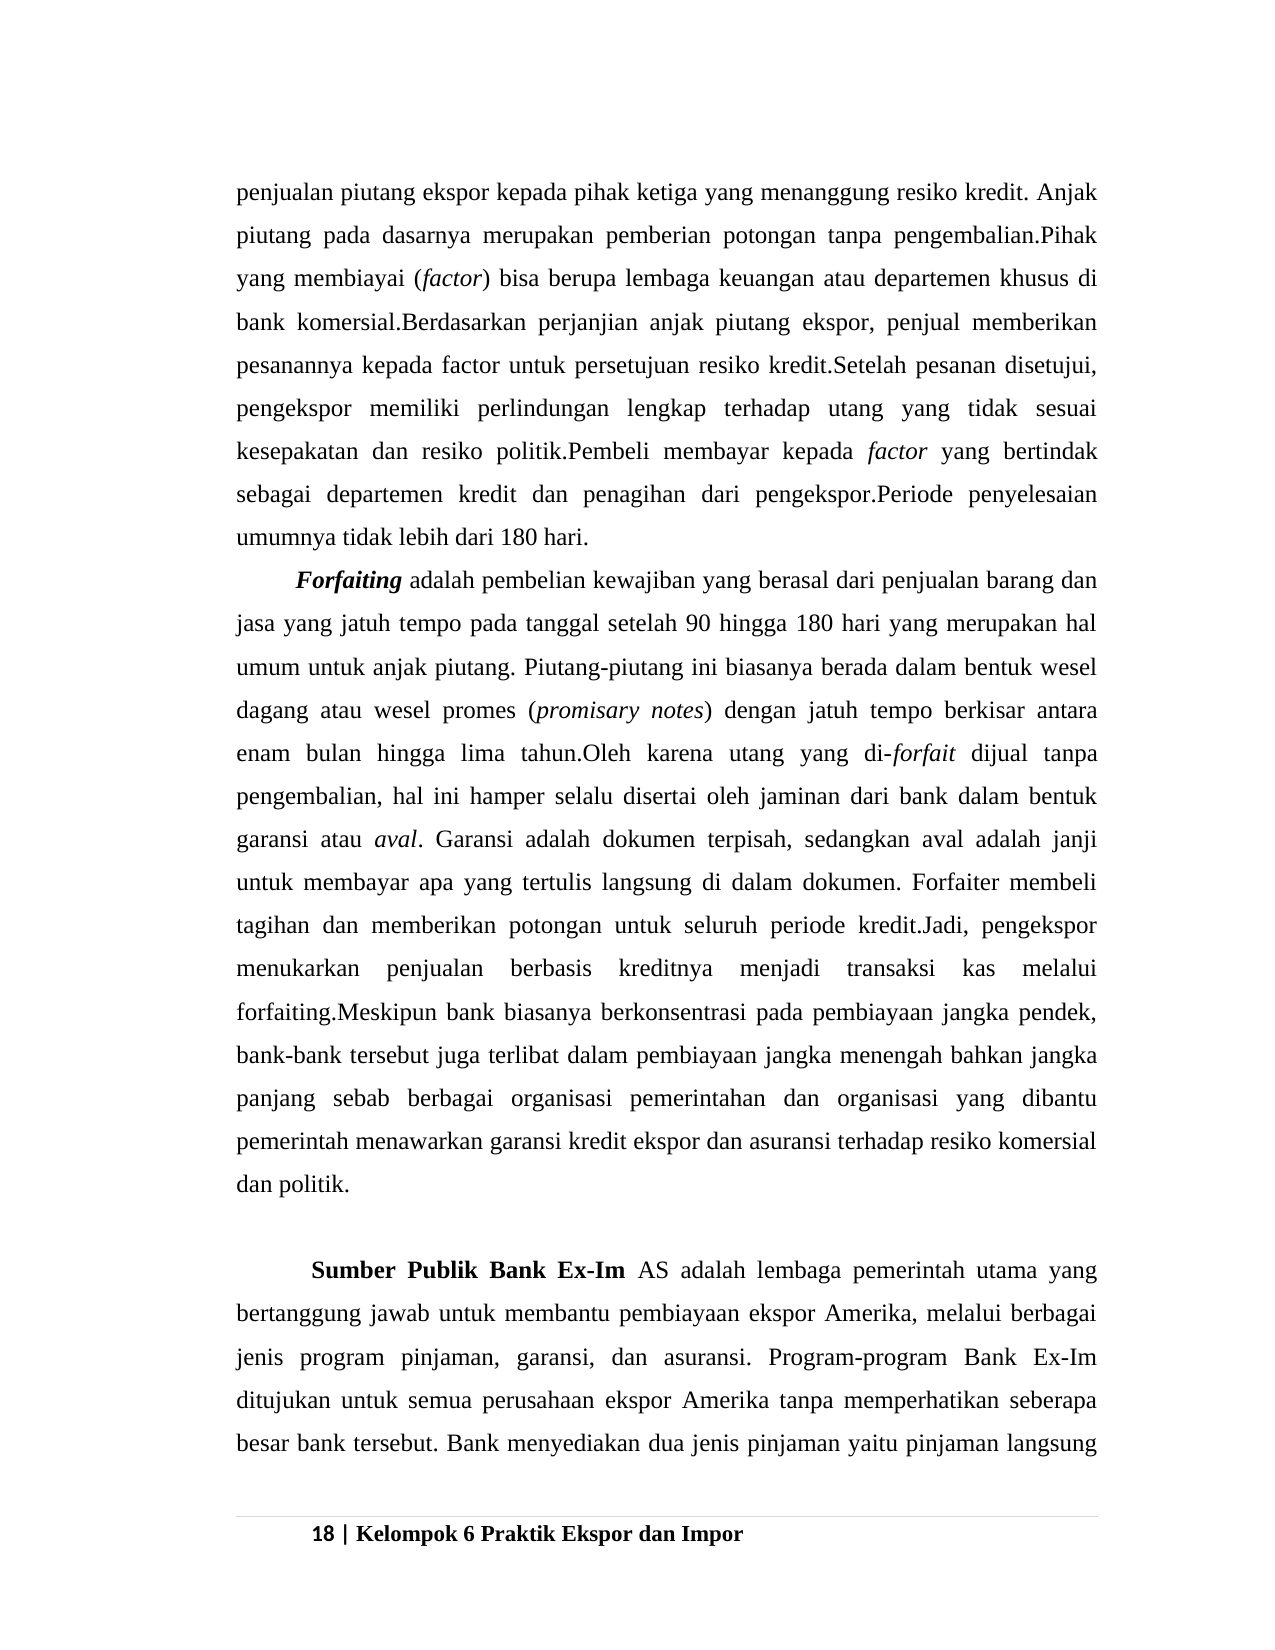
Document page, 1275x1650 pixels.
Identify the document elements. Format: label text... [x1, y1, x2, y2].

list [236, 1255, 1098, 1457]
list Forfaiting adalah pembelian kewajiban yang berasal dari penjualan barang dan jasa yang jatuh tempo pada tanggal setelah 90 hingga 180 hari yang merupakan hal umum untuk anjak piutang. Piutang-piutang ini biasanya berada dalam bentuk wesel dagang atau wesel promes (promisary notes) dengan jatuh tempo berkisar antara enam bulan hingga lima tahun.Oleh karena utang yang di-forfait dijual tanpa pengembalian, hal ini hamper selalu disertai oleh jaminan dari bank dalam bentuk garansi atau aval. Garansi adalah dokumen terpisah, sedangkan aval adalah janji untuk membayar apa yang tertulis langsung di dalam dokumen. Forfaiter membeli tagihan dan memberikan potongan untuk seluruh periode kredit.Jadi, pengekspor menukarkan penjualan berbasis kreditnya menjadi transaksi kas melalui forfaiting.Meskipun bank biasanya berkonsentrasi pada pembiayaan jangka pendek, bank-bank tersebut juga terlibat dalam pembiayaan jangka menengah bahkan jangka panjang sebab berbagai organisasi pemerintahan dan organisasi yang dibantu pemerintah menawarkan garansi kredit ekspor dan asuransi terhadap resiko komersial dan politik. [236, 565, 1098, 1198]
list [236, 177, 1098, 551]
